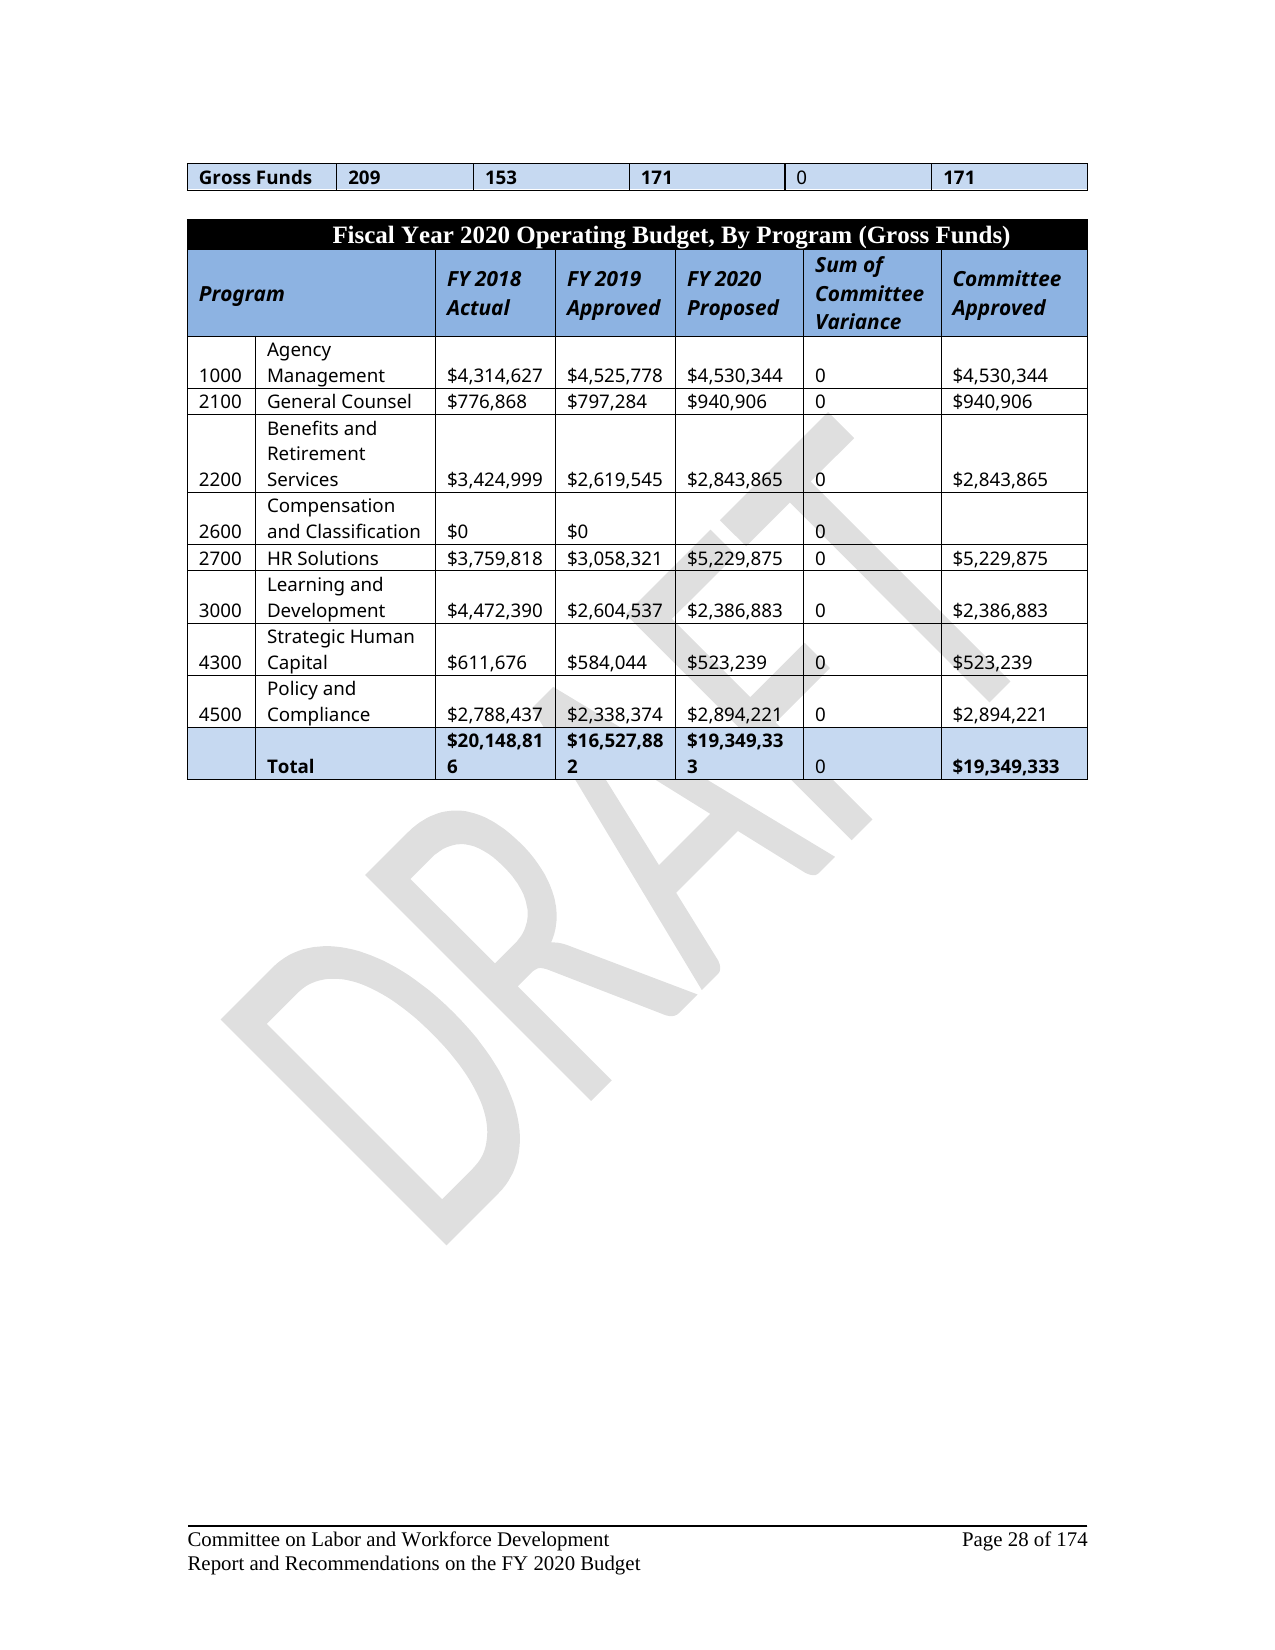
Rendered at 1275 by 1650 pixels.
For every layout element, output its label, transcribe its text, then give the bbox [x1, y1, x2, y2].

table_cell $16,527,882 [556, 728, 675, 779]
table_cell [676, 493, 803, 544]
table_cell $611,676 [436, 624, 555, 674]
table_cell $2,386,883 [942, 571, 1087, 622]
table_cell $4,314,627 [436, 337, 555, 388]
table_cell 4300 [188, 624, 255, 674]
table_cell Program [188, 250, 435, 336]
table_cell $4,530,344 [942, 337, 1087, 388]
table_cell Learning and Development [256, 571, 435, 622]
table_cell $4,472,390 [436, 571, 555, 622]
table_cell 0 [804, 624, 941, 674]
table_cell $2,338,374 [556, 676, 675, 727]
table_cell $3,424,999 [436, 415, 555, 492]
table_header Fiscal Year 2020 Operating Budget, By Program (Gross Funds) [256, 220, 1087, 249]
table_cell $2,894,221 [942, 676, 1087, 727]
table_cell $20,148,816 [436, 728, 555, 779]
table_cell 2600 [188, 493, 255, 544]
table_cell $5,229,875 [942, 545, 1087, 570]
table_cell $2,604,537 [556, 571, 675, 622]
table_cell Policy and Compliance [256, 676, 435, 727]
table_cell 0 [804, 728, 941, 779]
table_cell 0 [804, 571, 941, 622]
table_cell $584,044 [556, 624, 675, 674]
table_cell Committee Approved [942, 250, 1087, 336]
table_cell $2,788,437 [436, 676, 555, 727]
table_cell 153 [474, 164, 629, 189]
table_cell [942, 493, 1087, 544]
table_header [188, 220, 255, 249]
table_cell $523,239 [676, 624, 803, 674]
table_cell 171 [932, 164, 1087, 189]
table_cell $4,530,344 [676, 337, 803, 388]
table_cell HR Solutions [256, 545, 435, 570]
table_cell FY 2020 Proposed [676, 250, 803, 336]
table_cell 0 [804, 545, 941, 570]
table_cell Sum of Committee Variance [804, 250, 941, 336]
table_cell 0 [804, 493, 941, 544]
table_cell $3,759,818 [436, 545, 555, 570]
table_cell [188, 728, 255, 779]
table_cell FY 2019 Approved [556, 250, 675, 336]
table_cell 0 [804, 415, 941, 492]
table_cell Agency Management [256, 337, 435, 388]
table_cell 1000 [188, 337, 255, 388]
table_cell $2,894,221 [676, 676, 803, 727]
table_cell $5,229,875 [676, 545, 803, 570]
table_cell 209 [337, 164, 473, 189]
table_cell $2,619,545 [556, 415, 675, 492]
table_cell 4500 [188, 676, 255, 727]
table_cell 2700 [188, 545, 255, 570]
table_cell 0 [804, 389, 941, 414]
table_cell $776,868 [436, 389, 555, 414]
table_cell Benefits and Retirement Services [256, 415, 435, 492]
table_cell Compensation and Classification [256, 493, 435, 544]
table_cell $0 [436, 493, 555, 544]
table_cell 0 [786, 164, 931, 189]
table_cell 171 [630, 164, 784, 189]
table_cell $797,284 [556, 389, 675, 414]
table_cell 0 [804, 676, 941, 727]
table_cell 2100 [188, 389, 255, 414]
table_cell $2,843,865 [942, 415, 1087, 492]
table_cell $19,349,333 [676, 728, 803, 779]
table_cell FY 2018 Actual [436, 250, 555, 336]
table_cell $2,843,865 [676, 415, 803, 492]
table_cell Gross Funds [188, 164, 336, 189]
table_cell Strategic Human Capital [256, 624, 435, 674]
table_cell $940,906 [942, 389, 1087, 414]
table_cell 2200 [188, 415, 255, 492]
table_cell $0 [556, 493, 675, 544]
table_cell $4,525,778 [556, 337, 675, 388]
table_cell $940,906 [676, 389, 803, 414]
table_cell $19,349,333 [942, 728, 1087, 779]
table_cell 3000 [188, 571, 255, 622]
table_cell General Counsel [256, 389, 435, 414]
table_cell $2,386,883 [676, 571, 803, 622]
table_cell $3,058,321 [556, 545, 675, 570]
table_cell Total [256, 728, 435, 779]
table_cell $523,239 [942, 624, 1087, 674]
table_cell 0 [804, 337, 941, 388]
